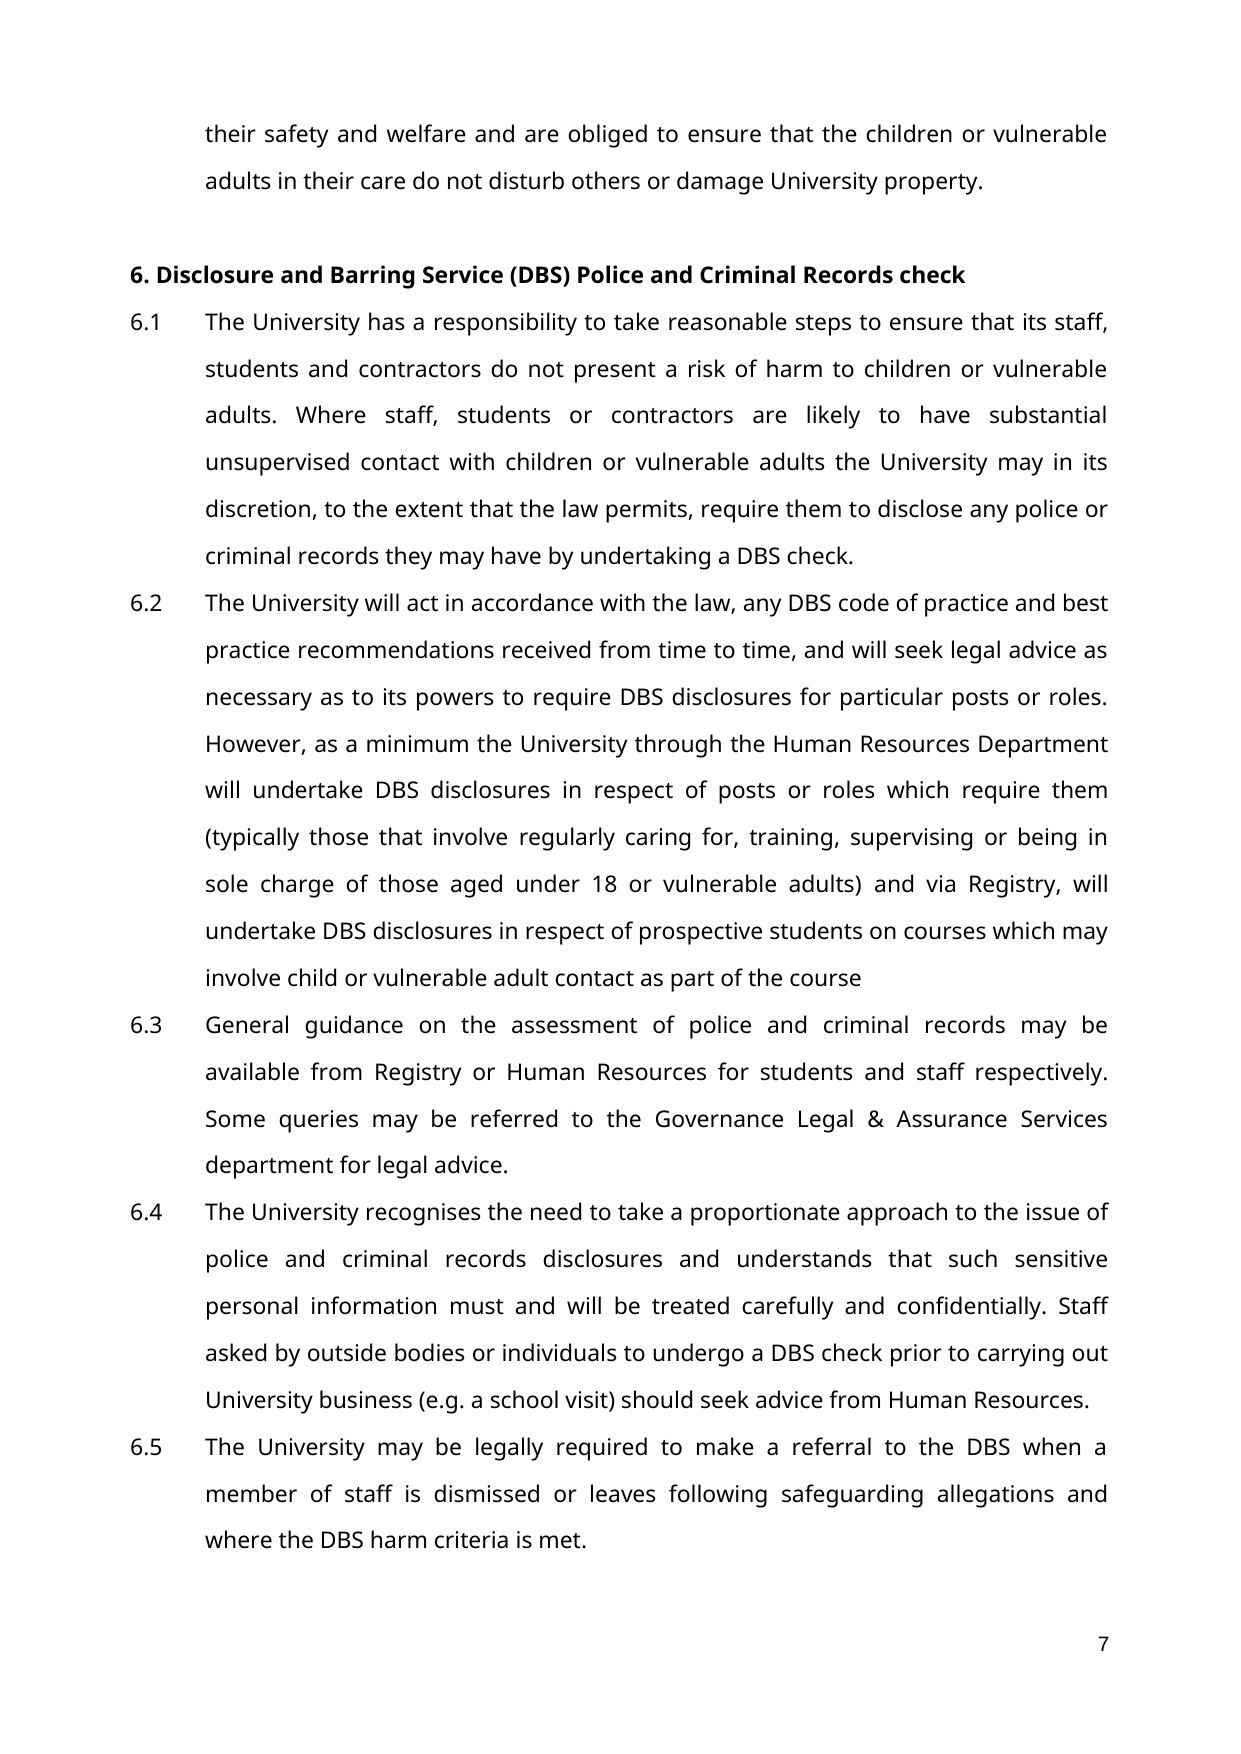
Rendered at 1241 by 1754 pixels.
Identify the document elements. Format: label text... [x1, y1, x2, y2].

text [130, 118, 1109, 196]
text 6.2 The University will act in accordance with the law, any DBS code of practice and best practice recommendations received from time to time, and will seek legal advice as necessary as to its powers to require DBS disclosures for particular posts or roles. However, as a minimum the University through the Human Resources Department will undertake DBS disclosures in respect of posts or roles which require them (typically those that involve regularly caring for, training, supervising or being in sole charge of those aged under 18 or vulnerable adults) and via Registry, will undertake DBS disclosures in respect of prospective students on courses which may involve child or vulnerable adult contact as part of the course [130, 587, 1109, 993]
text 6.4 The University recognises the need to take a proportionate approach to the issue of police and criminal records disclosures and understands that such sensitive personal information must and will be treated carefully and confidentially. Staff asked by outside bodies or individuals to undergo a DBS check prior to carrying out University business (e.g. a school visit) should seek advice from Human Resources. [130, 1196, 1109, 1415]
text 6. Disclosure and Barring Service (DBS) Police and Criminal Records check [130, 259, 1109, 290]
text 6.1 The University has a responsibility to take reasonable steps to ensure that its staff, students and contractors do not present a risk of harm to children or vulnerable adults. Where staff, students or contractors are likely to have substantial unsupervised contact with children or vulnerable adults the University may in its discretion, to the extent that the law permits, require them to disclose any police or criminal records they may have by undertaking a DBS check. [130, 306, 1109, 571]
text 6.5 The University may be legally required to make a referral to the DBS when a member of staff is dismissed or leaves following safeguarding allegations and where the DBS harm criteria is met. [130, 1431, 1109, 1556]
text 6.3 General guidance on the assessment of police and criminal records may be available from Registry or Human Resources for students and staff respectively. Some queries may be referred to the Governance Legal & Assurance Services department for legal advice. [130, 1009, 1109, 1181]
